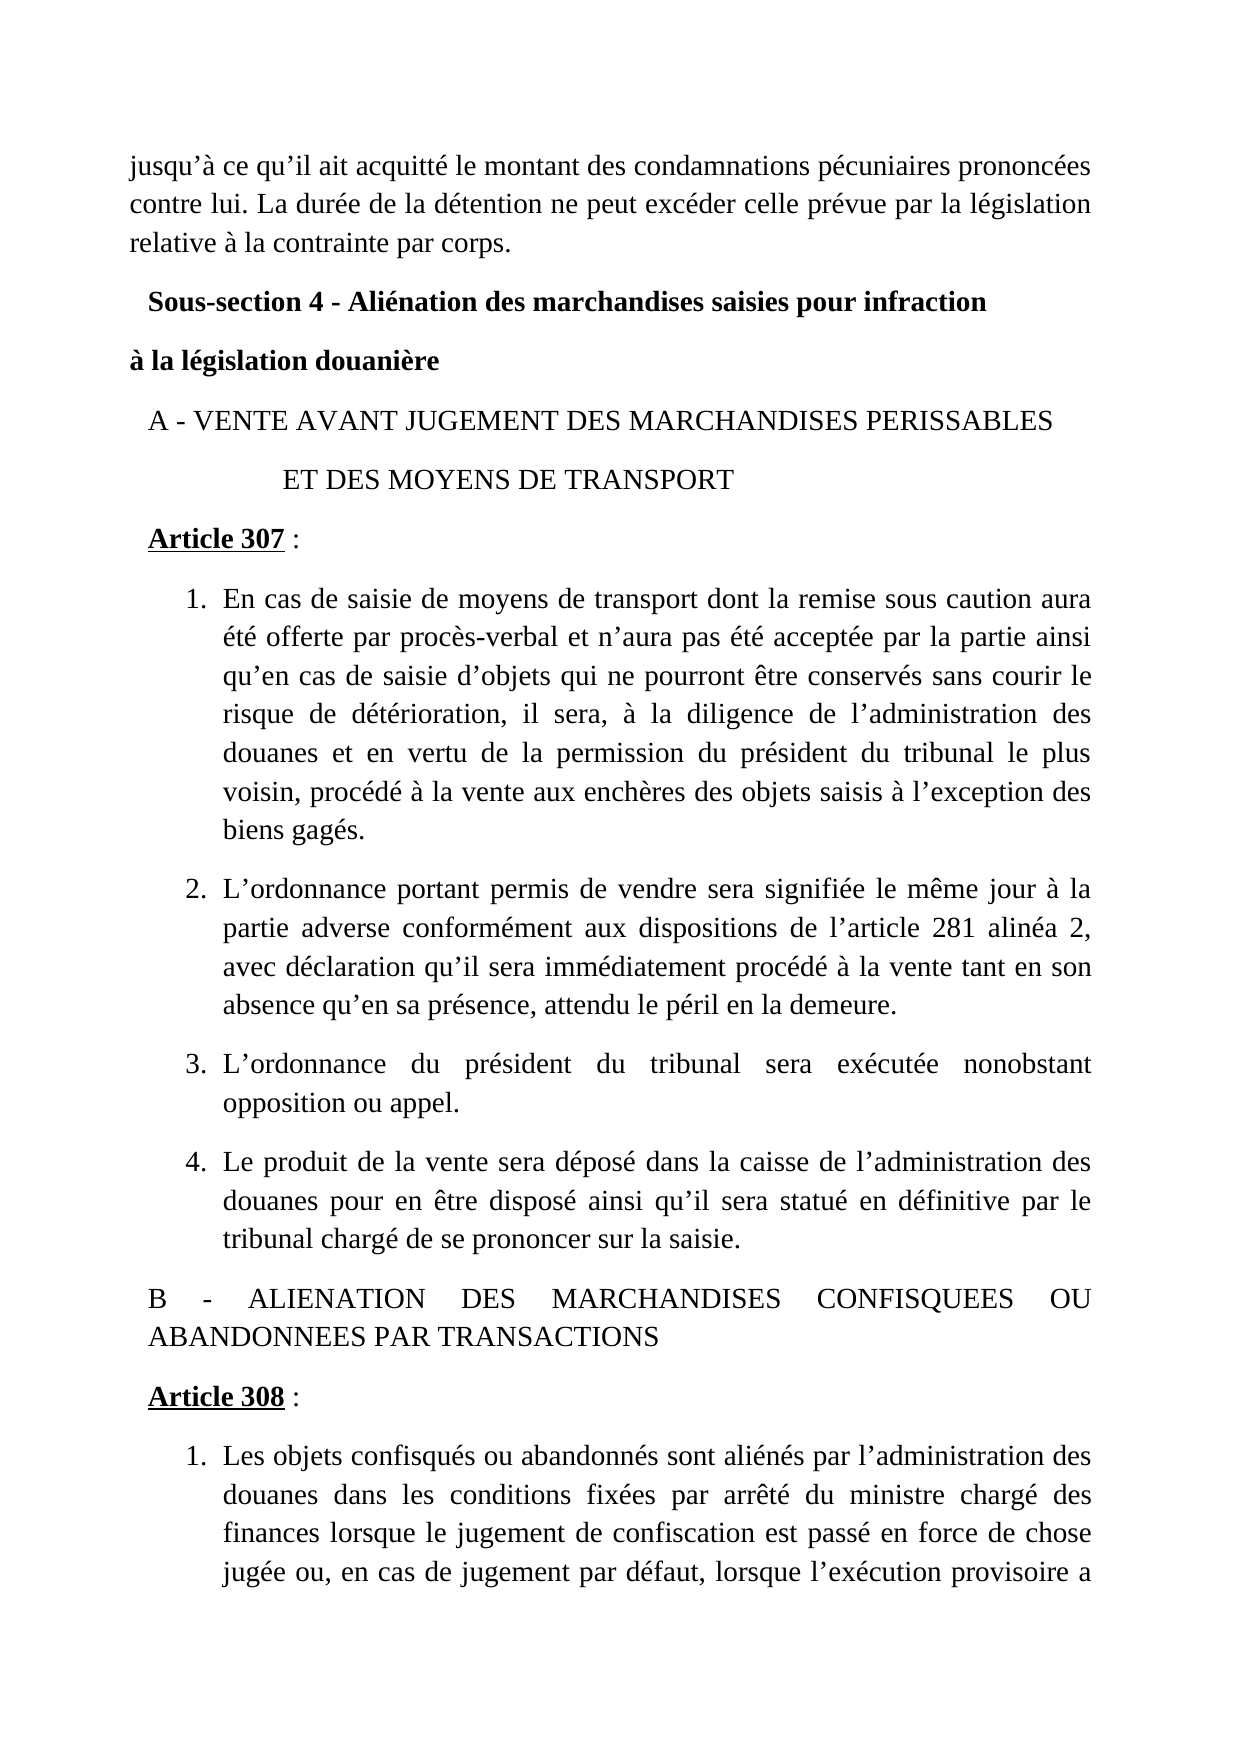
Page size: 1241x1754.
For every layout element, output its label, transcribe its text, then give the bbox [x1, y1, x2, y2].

text A - VENTE AVANT JUGEMENT DES MARCHANDISES PERISSABLES [148, 403, 1092, 436]
list L’ordonnance du président du tribunal sera exécutée nonobstant opposition ou appel. [185, 1047, 1092, 1119]
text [129, 148, 1092, 258]
text Sous-section 4 - Aliénation des marchandises saisies pour infraction [148, 284, 1092, 318]
text ET DES MOYENS DE TRANSPORT [129, 462, 1092, 496]
list L’ordonnance portant permis de vendre sera signifiée le même jour à la partie adverse conformément aux dispositions de l’article 281 alinéa 2, avec déclaration qu’il sera immédiatement procédé à la vente tant en son absence qu’en sa présence, attendu le péril en la demeure. [185, 872, 1092, 1021]
text Article 308 : [148, 1379, 1092, 1412]
text Article 307 : [148, 522, 1092, 555]
list En cas de saisie de moyens de transport dont la remise sous caution aura été offerte par procès-verbal et n’aura pas été acceptée par la partie ainsi qu’en cas de saisie d’objets qui ne pourront être conservés sans courir le risque de détérioration, il sera, à la diligence de l’administration des douanes et en vertu de la permission du président du tribunal le plus voisin, procédé à la vente aux enchères des objets saisis à l’exception des biens gagés. [185, 581, 1092, 846]
list Le produit de la vente sera déposé dans la caisse de l’administration des douanes pour en être disposé ainsi qu’il sera statué en définitive par le tribunal chargé de se prononcer sur la saisie. [185, 1144, 1092, 1255]
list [185, 1438, 1092, 1587]
text B - ALIENATION DES MARCHANDISES CONFISQUEES OU ABANDONNEES PAR TRANSACTIONS [148, 1281, 1092, 1353]
text à la législation douanière [129, 343, 1092, 377]
